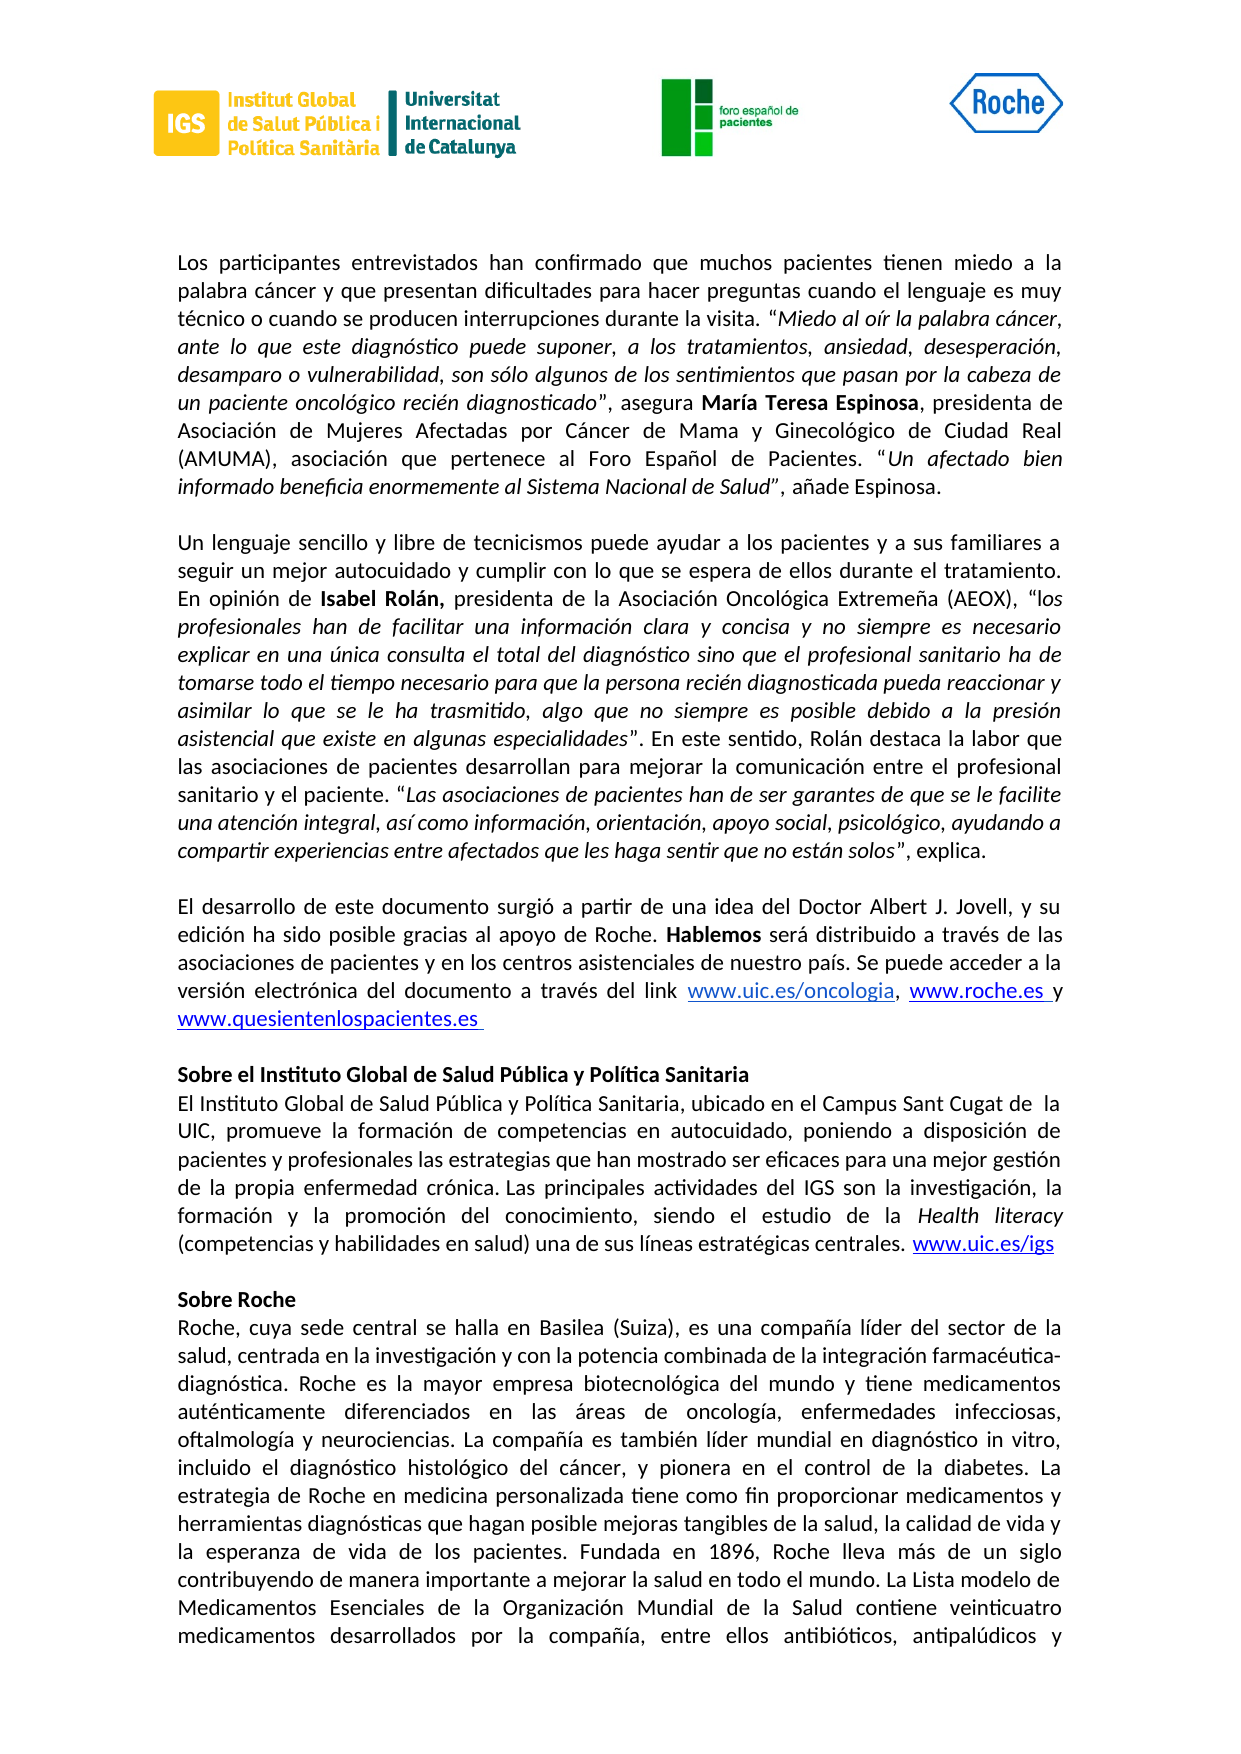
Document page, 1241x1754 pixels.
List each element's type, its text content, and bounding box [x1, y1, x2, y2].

picture [949, 73, 1064, 133]
picture [652, 68, 809, 163]
text Sobre Roche [177, 1285, 1063, 1313]
text El Instituto Global de Salud Pública y Política Sanitaria, ubicado en el Campus Sant Cugat de la UIC, promueve la formación de competencias en autocuidado, poniendo a disposición de pacientes y profesionales las estrategias que han mostrado ser eficaces para una mejor gestión de la propia enfermedad crónica. Las principales actividades del IGS son la investigación, la formación y la promoción del conocimiento, siendo el estudio de la Health literacy (competencias y habilidades en salud) una de sus líneas estratégicas centrales. www.uic.es/igs [177, 1089, 1063, 1257]
text Sobre el Instituto Global de Salud Pública y Política Sanitaria [177, 1061, 1063, 1089]
text El desarrollo de este documento surgió a partir de una idea del Doctor Albert J. Jovell, y su edición ha sido posible gracias al apoyo de Roche. Hablemos será distribuido a través de las asociaciones de pacientes y en los centros asistenciales de nuestro país. Se puede acceder a la versión electrónica del documento a través del link www.uic.es/oncologia, www.roche.es y www.quesientenlospacientes.es [177, 892, 1063, 1033]
text Un lenguaje sencillo y libre de tecnicismos puede ayudar a los pacientes y a sus familiares a seguir un mejor autocuidado y cumplir con lo que se espera de ellos durante el tratamiento. En opinión de Isabel Rolán, presidenta de la Asociación Oncológica Extremeña (AEOX), “los profesionales han de facilitar una información clara y concisa y no siempre es necesario explicar en una única consulta el total del diagnóstico sino que el profesional sanitario ha de tomarse todo el tiempo necesario para que la persona recién diagnosticada pueda reaccionar y asimilar lo que se le ha trasmitido, algo que no siempre es posible debido a la presión asistencial que existe en algunas especialidades”. En este sentido, Rolán destaca la labor que las asociaciones de pacientes desarrollan para mejorar la comunicación entre el profesional sanitario y el paciente. “Las asociaciones de pacientes han de ser garantes de que se le facilite una atención integral, así como información, orientación, apoyo social, psicológico, ayudando a compartir experiencias entre afectados que les haga sentir que no están solos”, explica. [177, 528, 1063, 864]
text Los participantes entrevistados han confirmado que muchos pacientes tienen miedo a la palabra cáncer y que presentan dificultades para hacer preguntas cuando el lenguaje es muy técnico o cuando se producen interrupciones durante la visita. “Miedo al oír la palabra cáncer, ante lo que este diagnóstico puede suponer, a los tratamientos, ansiedad, desesperación, desamparo o vulnerabilidad, son sólo algunos de los sentimientos que pasan por la cabeza de un paciente oncológico recién diagnosticado”, asegura María Teresa Espinosa, presidenta de Asociación de Mujeres Afectadas por Cáncer de Mama y Ginecológico de Ciudad Real (AMUMA), asociación que pertenece al Foro Español de Pacientes. “Un afectado bien informado beneficia enormemente al Sistema Nacional de Salud”, añade Espinosa. [177, 248, 1063, 500]
picture [148, 84, 524, 163]
